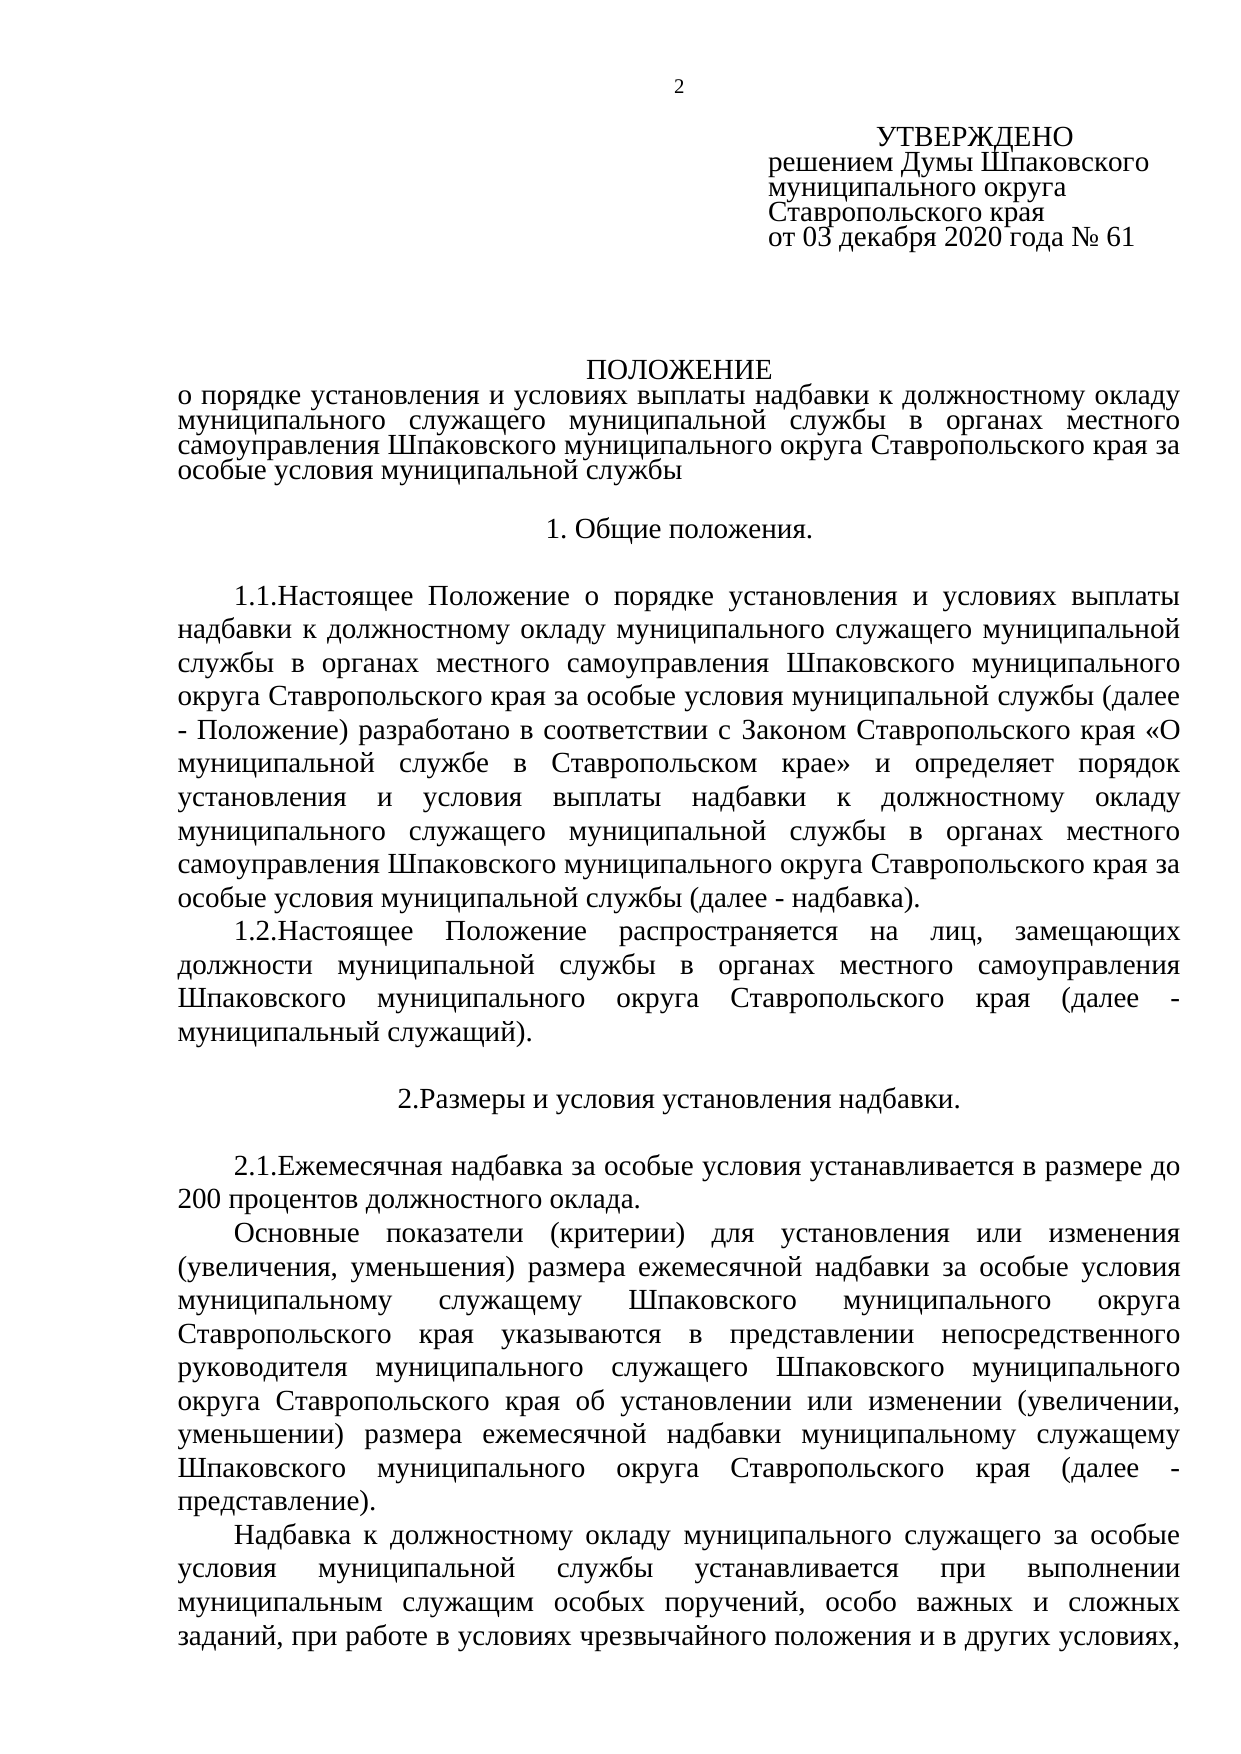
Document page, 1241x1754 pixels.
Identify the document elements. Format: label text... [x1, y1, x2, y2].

text 2.1.Ежемесячная надбавка за особые условия устанавливается в размере до 200 процентов должностного оклада. [177, 1148, 1181, 1215]
text от 03 декабря 2020 года № 61 [768, 226, 1181, 251]
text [177, 1517, 1181, 1651]
text Основные показатели (критерии) для установления или изменения (увеличения, уменьшения) размера ежемесячной надбавки за особые условия муниципальному служащему Шпаковского муниципального округа Ставропольского края указываются в представлении непосредственного руководителя муниципального служащего Шпаковского муниципального округа Ставропольского края об установлении или изменении (увеличении, уменьшении) размера ежемесячной надбавки муниципальному служащему Шпаковского муниципального округа Ставропольского края (далее - представление). [177, 1215, 1181, 1517]
title ПОЛОЖЕНИЕ [177, 359, 1181, 384]
text 1.2.Настоящее Положение распространяется на лиц, замещающих должности муниципальной службы в органах местного самоуправления Шпаковского муниципального округа Ставропольского края (далее - муниципальный служащий). [177, 913, 1181, 1047]
text 2.Размеры и условия установления надбавки. [177, 1081, 1181, 1114]
text муниципального округа Ставропольского края [768, 176, 1181, 226]
text решением Думы Шпаковского [768, 151, 1181, 176]
text 1.1.Настоящее Положение о порядке установления и условиях выплаты надбавки к должностному окладу муниципального служащего муниципальной службы в органах местного самоуправления Шпаковского муниципального округа Ставропольского края за особые условия муниципальной службы (далее - Положение) разработано в соответствии с Законом Ставропольского края «О муниципальной службе в Ставропольском крае» и определяет порядок установления и условия выплаты надбавки к должностному окладу муниципального служащего муниципальной службы в органах местного самоуправления Шпаковского муниципального округа Ставропольского края за особые условия муниципальной службы (далее - надбавка). [177, 578, 1181, 913]
text 1. Общие положения. [177, 511, 1181, 544]
title о порядке установления и условиях выплаты надбавки к должностному окладу муниципального служащего муниципальной службы в органах местного самоуправления Шпаковского муниципального округа Ставропольского края за особые условия муниципальной службы [177, 384, 1181, 484]
text УТВЕРЖДЕНО [768, 126, 1181, 151]
